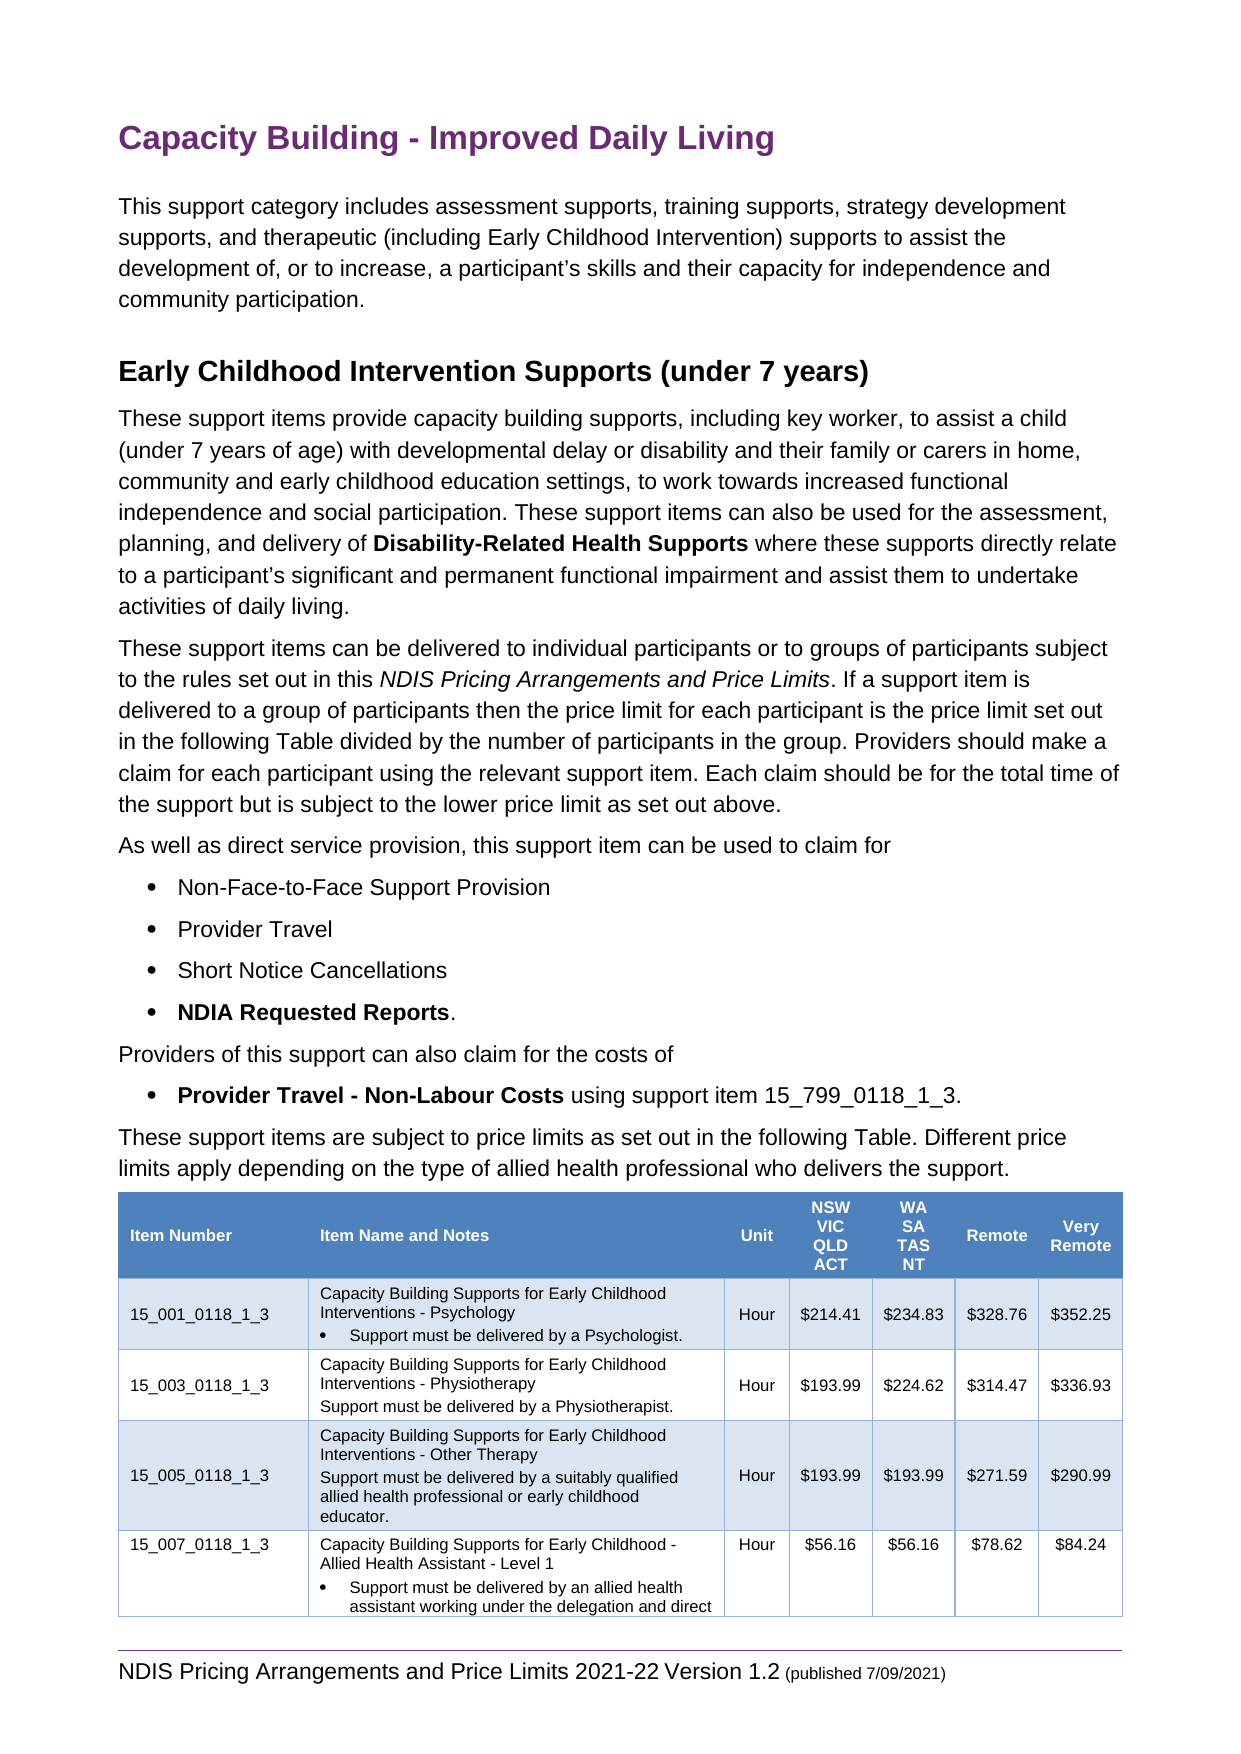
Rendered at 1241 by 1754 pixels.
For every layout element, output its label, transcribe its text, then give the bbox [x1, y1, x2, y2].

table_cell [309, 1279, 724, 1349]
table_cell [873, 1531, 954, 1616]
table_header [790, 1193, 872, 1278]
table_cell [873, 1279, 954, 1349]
text NDIA Requested Reports. [148, 994, 1122, 1026]
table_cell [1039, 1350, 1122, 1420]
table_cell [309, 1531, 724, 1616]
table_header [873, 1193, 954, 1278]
text Providers of this support can also claim for the costs of [118, 1036, 1122, 1067]
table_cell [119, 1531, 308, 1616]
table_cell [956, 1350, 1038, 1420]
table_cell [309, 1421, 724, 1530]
subtitle Capacity Building - Improved Daily Living [118, 118, 1122, 157]
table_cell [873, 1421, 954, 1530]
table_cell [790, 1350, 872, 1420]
text These support items provide capacity building supports, including key worker, to assist a child (under 7 years of age) with developmental delay or disability and their family or carers in home, community and early childhood education settings, to work towards increased functional independence and social participation. These support items can also be used for the assessment, planning, and delivery of Disability-Related Health Supports where these supports directly relate to a participant’s significant and permanent functional impairment and assist them to undertake activities of daily living. [118, 401, 1122, 619]
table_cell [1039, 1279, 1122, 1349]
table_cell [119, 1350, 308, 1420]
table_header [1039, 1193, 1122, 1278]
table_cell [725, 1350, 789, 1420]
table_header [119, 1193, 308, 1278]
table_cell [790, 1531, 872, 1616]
text Provider Travel - Non-Labour Costs using support item 15_799_0118_1_3. [148, 1078, 1122, 1109]
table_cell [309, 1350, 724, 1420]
text As well as direct service provision, this support item can be used to claim for [118, 828, 1122, 859]
text This support category includes assessment supports, training supports, strategy development supports, and therapeutic (including Early Childhood Intervention) supports to assist the development of, or to increase, a participant’s skills and their capacity for independence and community participation. [118, 188, 1122, 313]
text Non-Face-to-Face Support Provision [148, 869, 1122, 901]
text Provider Travel [148, 911, 1122, 942]
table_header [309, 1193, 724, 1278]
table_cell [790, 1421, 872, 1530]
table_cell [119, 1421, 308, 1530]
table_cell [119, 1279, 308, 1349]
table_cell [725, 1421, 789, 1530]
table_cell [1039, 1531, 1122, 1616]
text These support items are subject to price limits as set out in the following Table. Different price limits apply depending on the type of allied health professional who delivers the support. [118, 1119, 1122, 1182]
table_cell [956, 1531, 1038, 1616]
text Short Notice Cancellations [148, 953, 1122, 984]
text These support items can be delivered to individual participants or to groups of participants subject to the rules set out in this NDIS Pricing Arrangements and Price Limits. If a support item is delivered to a group of participants then the price limit for each participant is the price limit set out in the following Table divided by the number of participants in the group. Providers should make a claim for each participant using the relevant support item. Each claim should be for the total time of the support but is subject to the lower price limit as set out above. [118, 630, 1122, 817]
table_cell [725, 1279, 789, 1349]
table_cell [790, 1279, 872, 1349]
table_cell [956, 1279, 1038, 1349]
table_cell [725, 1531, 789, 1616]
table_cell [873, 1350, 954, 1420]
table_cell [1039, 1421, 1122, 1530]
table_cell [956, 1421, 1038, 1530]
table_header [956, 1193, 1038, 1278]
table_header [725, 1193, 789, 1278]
subtitle Early Childhood Intervention Supports (under 7 years) [118, 354, 1122, 388]
